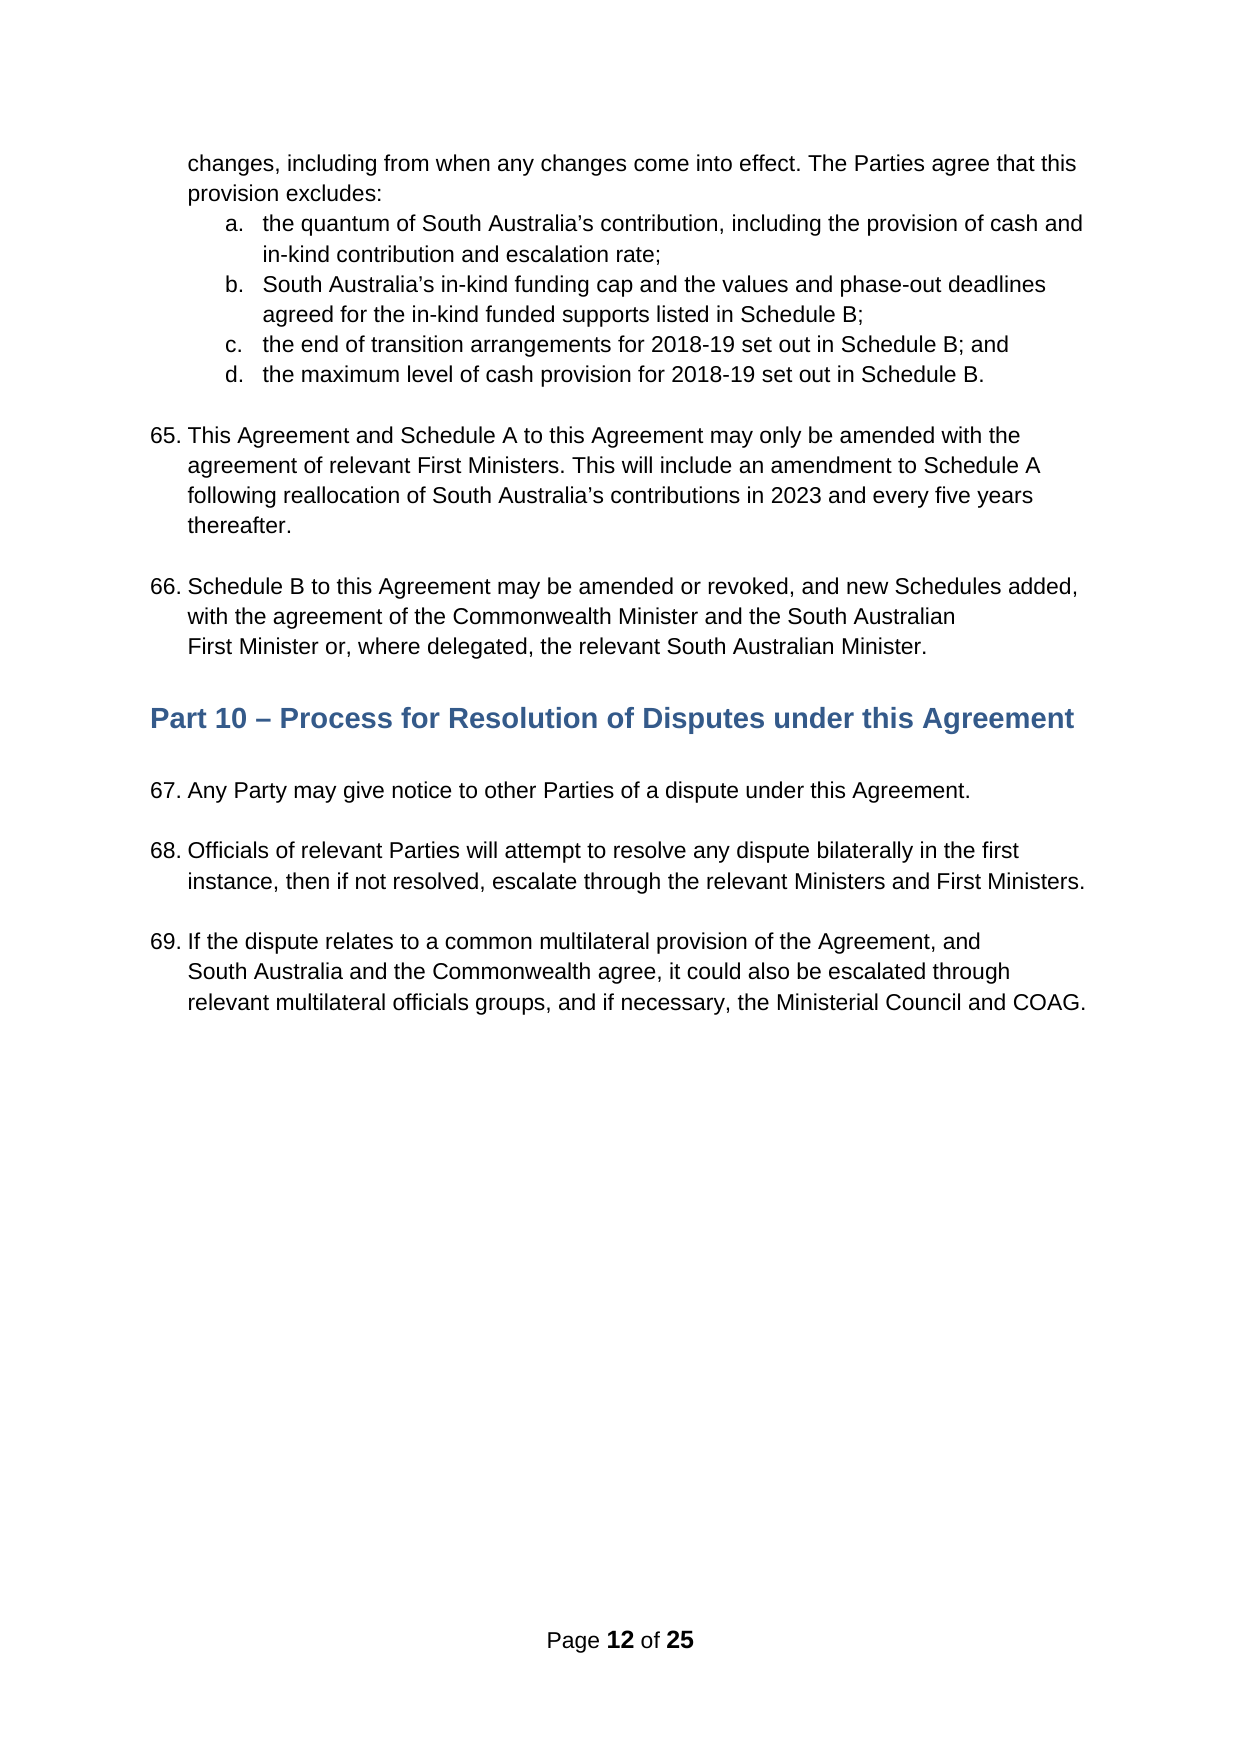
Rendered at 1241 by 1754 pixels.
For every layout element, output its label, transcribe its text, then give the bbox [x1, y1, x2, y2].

list South Australia’s in-kind funding cap and the values and phase-out deadlines agreed for the in-kind funded supports listed in Schedule B; [225, 271, 1090, 327]
list Schedule B to this Agreement may be amended or revoked, and new Schedules added, with the agreement of the Commonwealth Minister and the South Australian First Minister or, where delegated, the relevant South Australian Minister. [150, 573, 1090, 660]
list the quantum of South Australia’s contribution, including the provision of cash and in-kind contribution and escalation rate; [225, 210, 1090, 267]
list If the dispute relates to a common multilateral provision of the Agreement, and South Australia and the Commonwealth agree, it could also be escalated through relevant multilateral officials groups, and if necessary, the Ministerial Council and COAG. [150, 928, 1090, 1015]
list the maximum level of cash provision for 2018-19 set out in Schedule B. [225, 361, 1090, 388]
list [150, 150, 1090, 207]
list Officials of relevant Parties will attempt to resolve any dispute bilaterally in the first instance, then if not resolved, escalate through the relevant Ministers and First Ministers. [150, 837, 1090, 894]
list Any Party may give notice to other Parties of a dispute under this Agreement. [150, 777, 1090, 803]
subtitle Part 10 – Process for Resolution of Disputes under this Agreement [150, 701, 1090, 734]
list the end of transition arrangements for 2018-19 set out in Schedule B; and [225, 331, 1090, 358]
list This Agreement and Schedule A to this Agreement may only be amended with the agreement of relevant First Ministers. This will include an amendment to Schedule A following reallocation of South Australia’s contributions in 2023 and every five years thereafter. [150, 422, 1090, 539]
